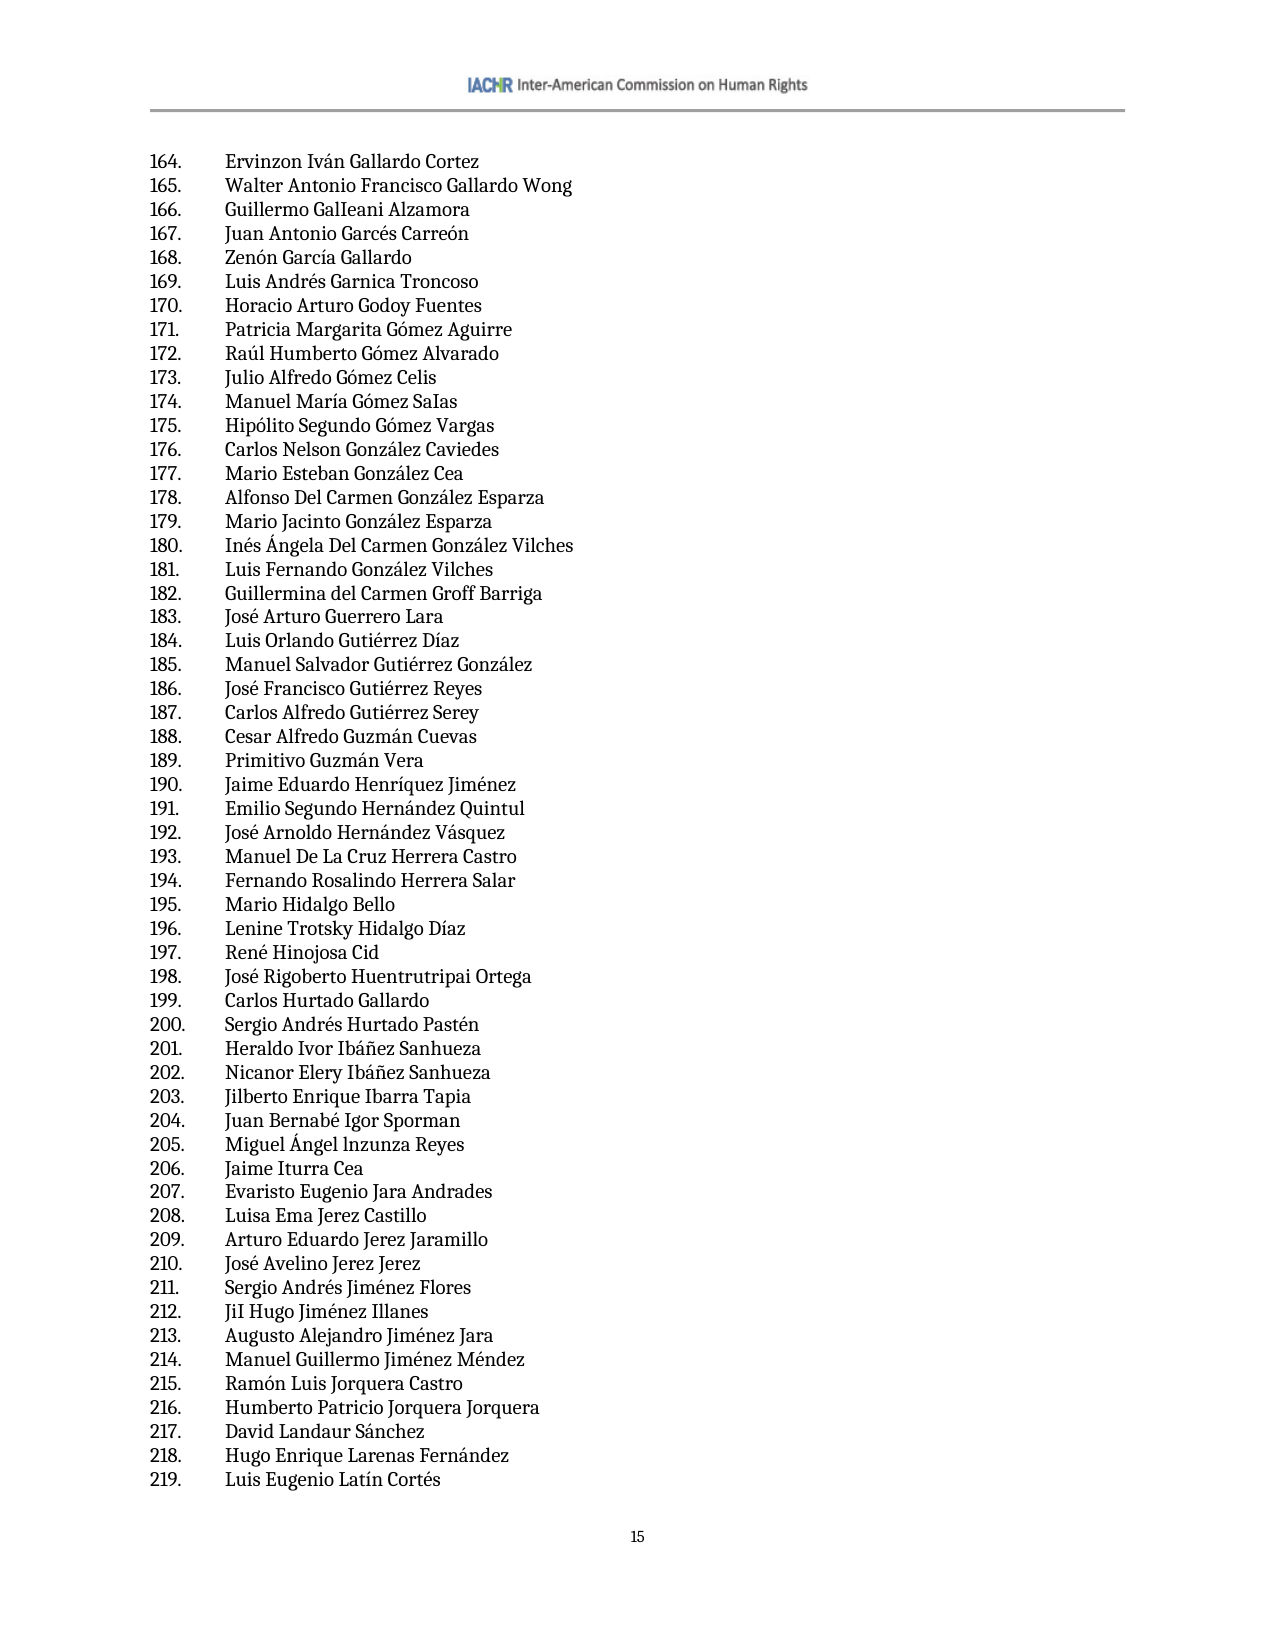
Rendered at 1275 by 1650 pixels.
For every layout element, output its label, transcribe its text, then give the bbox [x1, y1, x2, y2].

text 172. Raúl Humberto Gómez Alvarado [150, 342, 1125, 366]
text 164. Ervinzon Iván Gallardo Cortez [150, 150, 1125, 174]
text 219. Luis Eugenio Latín Cortés [150, 1468, 1125, 1492]
text 177. Mario Esteban González Cea [150, 461, 1125, 485]
text 189. Primitivo Guzmán Vera [150, 749, 1125, 773]
text 182. Guillermina del Carmen Groff Barriga [150, 581, 1125, 605]
text 194. Fernando Rosalindo Herrera Salar [150, 869, 1125, 893]
text 166. Guillermo GalIeani Alzamora [150, 198, 1125, 222]
text 205. Miguel Ángel lnzunza Reyes [150, 1132, 1125, 1156]
text 193. Manuel De La Cruz Herrera Castro [150, 845, 1125, 869]
text 179. Mario Jacinto González Esparza [150, 509, 1125, 533]
text 165. Walter Antonio Francisco Gallardo Wong [150, 174, 1125, 198]
text 213. Augusto Alejandro Jiménez Jara [150, 1324, 1125, 1348]
text 212. JiI Hugo Jiménez Illanes [150, 1300, 1125, 1324]
text 190. Jaime Eduardo Henríquez Jiménez [150, 773, 1125, 797]
text 186. José Francisco Gutiérrez Reyes [150, 677, 1125, 701]
text 176. Carlos Nelson González Caviedes [150, 437, 1125, 461]
text 216. Humberto Patricio Jorquera Jorquera [150, 1396, 1125, 1420]
text 215. Ramón Luis Jorquera Castro [150, 1372, 1125, 1396]
text 197. René Hinojosa Cid [150, 941, 1125, 964]
picture [456, 75, 819, 95]
text 168. Zenón García Gallardo [150, 246, 1125, 270]
text 170. Horacio Arturo Godoy Fuentes [150, 294, 1125, 318]
text 211. Sergio Andrés Jiménez Flores [150, 1276, 1125, 1300]
text 187. Carlos Alfredo Gutiérrez Serey [150, 701, 1125, 725]
text 174. Manuel María Gómez SaIas [150, 389, 1125, 413]
text 198. José Rigoberto Huentrutripai Ortega [150, 964, 1125, 988]
text 203. Jilberto Enrique Ibarra Tapia [150, 1084, 1125, 1108]
text 183. José Arturo Guerrero Lara [150, 605, 1125, 629]
text 210. José Avelino Jerez Jerez [150, 1252, 1125, 1276]
text 200. Sergio Andrés Hurtado Pastén [150, 1012, 1125, 1036]
text 175. Hipólito Segundo Gómez Vargas [150, 413, 1125, 437]
text 188. Cesar Alfredo Guzmán Cuevas [150, 725, 1125, 749]
text 217. David Landaur Sánchez [150, 1420, 1125, 1444]
text 171. Patricia Margarita Gómez Aguirre [150, 318, 1125, 342]
text 206. Jaime Iturra Cea [150, 1156, 1125, 1180]
text 199. Carlos Hurtado Gallardo [150, 988, 1125, 1012]
text 214. Manuel Guillermo Jiménez Méndez [150, 1348, 1125, 1372]
text 185. Manuel Salvador Gutiérrez González [150, 653, 1125, 677]
text 195. Mario Hidalgo Bello [150, 893, 1125, 917]
text 201. Heraldo Ivor Ibáñez Sanhueza [150, 1036, 1125, 1060]
text 173. Julio Alfredo Gómez Celis [150, 366, 1125, 389]
text 180. Inés Ángela Del Carmen González Vilches [150, 533, 1125, 557]
text 167. Juan Antonio Garcés Carreón [150, 222, 1125, 246]
text 196. Lenine Trotsky Hidalgo Díaz [150, 917, 1125, 941]
text 208. Luisa Ema Jerez Castillo [150, 1204, 1125, 1228]
text 207. Evaristo Eugenio Jara Andrades [150, 1180, 1125, 1204]
text 209. Arturo Eduardo Jerez Jaramillo [150, 1228, 1125, 1252]
text 181. Luis Fernando González Vilches [150, 557, 1125, 581]
text 184. Luis Orlando Gutiérrez Díaz [150, 629, 1125, 653]
text 192. José Arnoldo Hernández Vásquez [150, 821, 1125, 845]
text 204. Juan Bernabé Igor Sporman [150, 1108, 1125, 1132]
text 178. Alfonso Del Carmen González Esparza [150, 485, 1125, 509]
text 202. Nicanor Elery Ibáñez Sanhueza [150, 1060, 1125, 1084]
text 218. Hugo Enrique Larenas Fernández [150, 1444, 1125, 1468]
text 191. Emilio Segundo Hernández Quintul [150, 797, 1125, 821]
text 169. Luis Andrés Garnica Troncoso [150, 270, 1125, 294]
